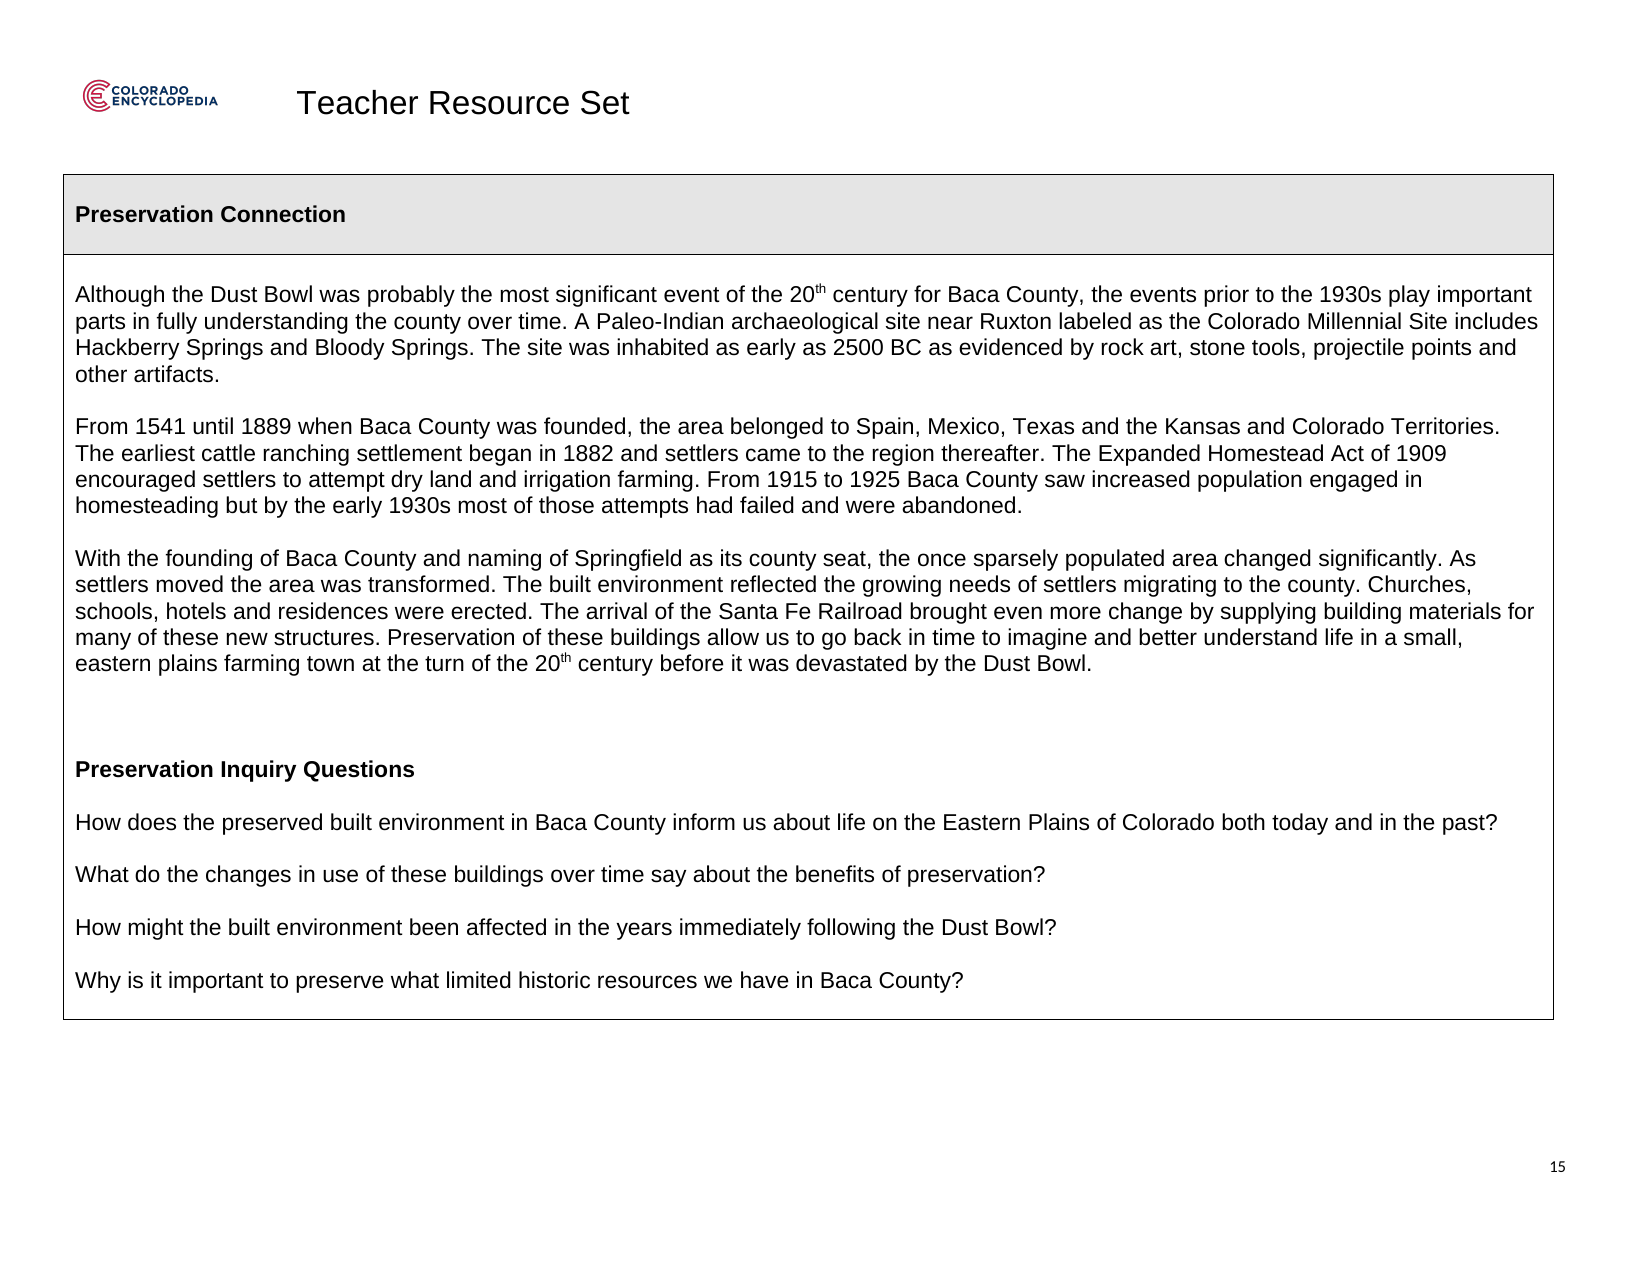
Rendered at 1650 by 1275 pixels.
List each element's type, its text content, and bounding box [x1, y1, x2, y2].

table_header Preservation Connection [64, 175, 1553, 254]
picture [75, 75, 226, 115]
table_cell Although the Dust Bowl was probably the most significant event of the 20th century for Baca County, the events prior to the 1930s play important parts in fully understanding the county over time. A Paleo-Indian archaeological site near Ruxton labeled as the Colorado Millennial Site includes Hackberry Springs and Bloody Springs. The site was inhabited as early as 2500 BC as evidenced by rock art, stone tools, projectile points and other artifacts. From 1541 until 1889 when Baca County was founded, the area belonged to Spain, Mexico, Texas and the Kansas and Colorado Territories. The earliest cattle ranching settlement began in 1882 and settlers came to the region thereafter. The Expanded Homestead Act of 1909 encouraged settlers to attempt dry land and irrigation farming. From 1915 to 1925 Baca County saw increased population engaged in homesteading but by the early 1930s most of those attempts had failed and were abandoned. With the founding of Baca County and naming of Springfield as its county seat, the once sparsely populated area changed significantly. As settlers moved the area was transformed. The built environment reflected the growing needs of settlers migrating to the county. Churches, schools, hotels and residences were erected. The arrival of the Santa Fe Railroad brought even more change by supplying building materials for many of these new structures. Preservation of these buildings allow us to go back in time to imagine and better understand life in a small, eastern plains farming town at the turn of the 20th century before it was devastated by the Dust Bowl. Preservation Inquiry Questions How does the preserved built environment in Baca County inform us about life on the Eastern Plains of Colorado both today and in the past? What do the changes in use of these buildings over time say about the benefits of preservation? How might the built environment been affected in the years immediately following the Dust Bowl? Why is it important to preserve what limited historic resources we have in Baca County? [64, 255, 1553, 1019]
